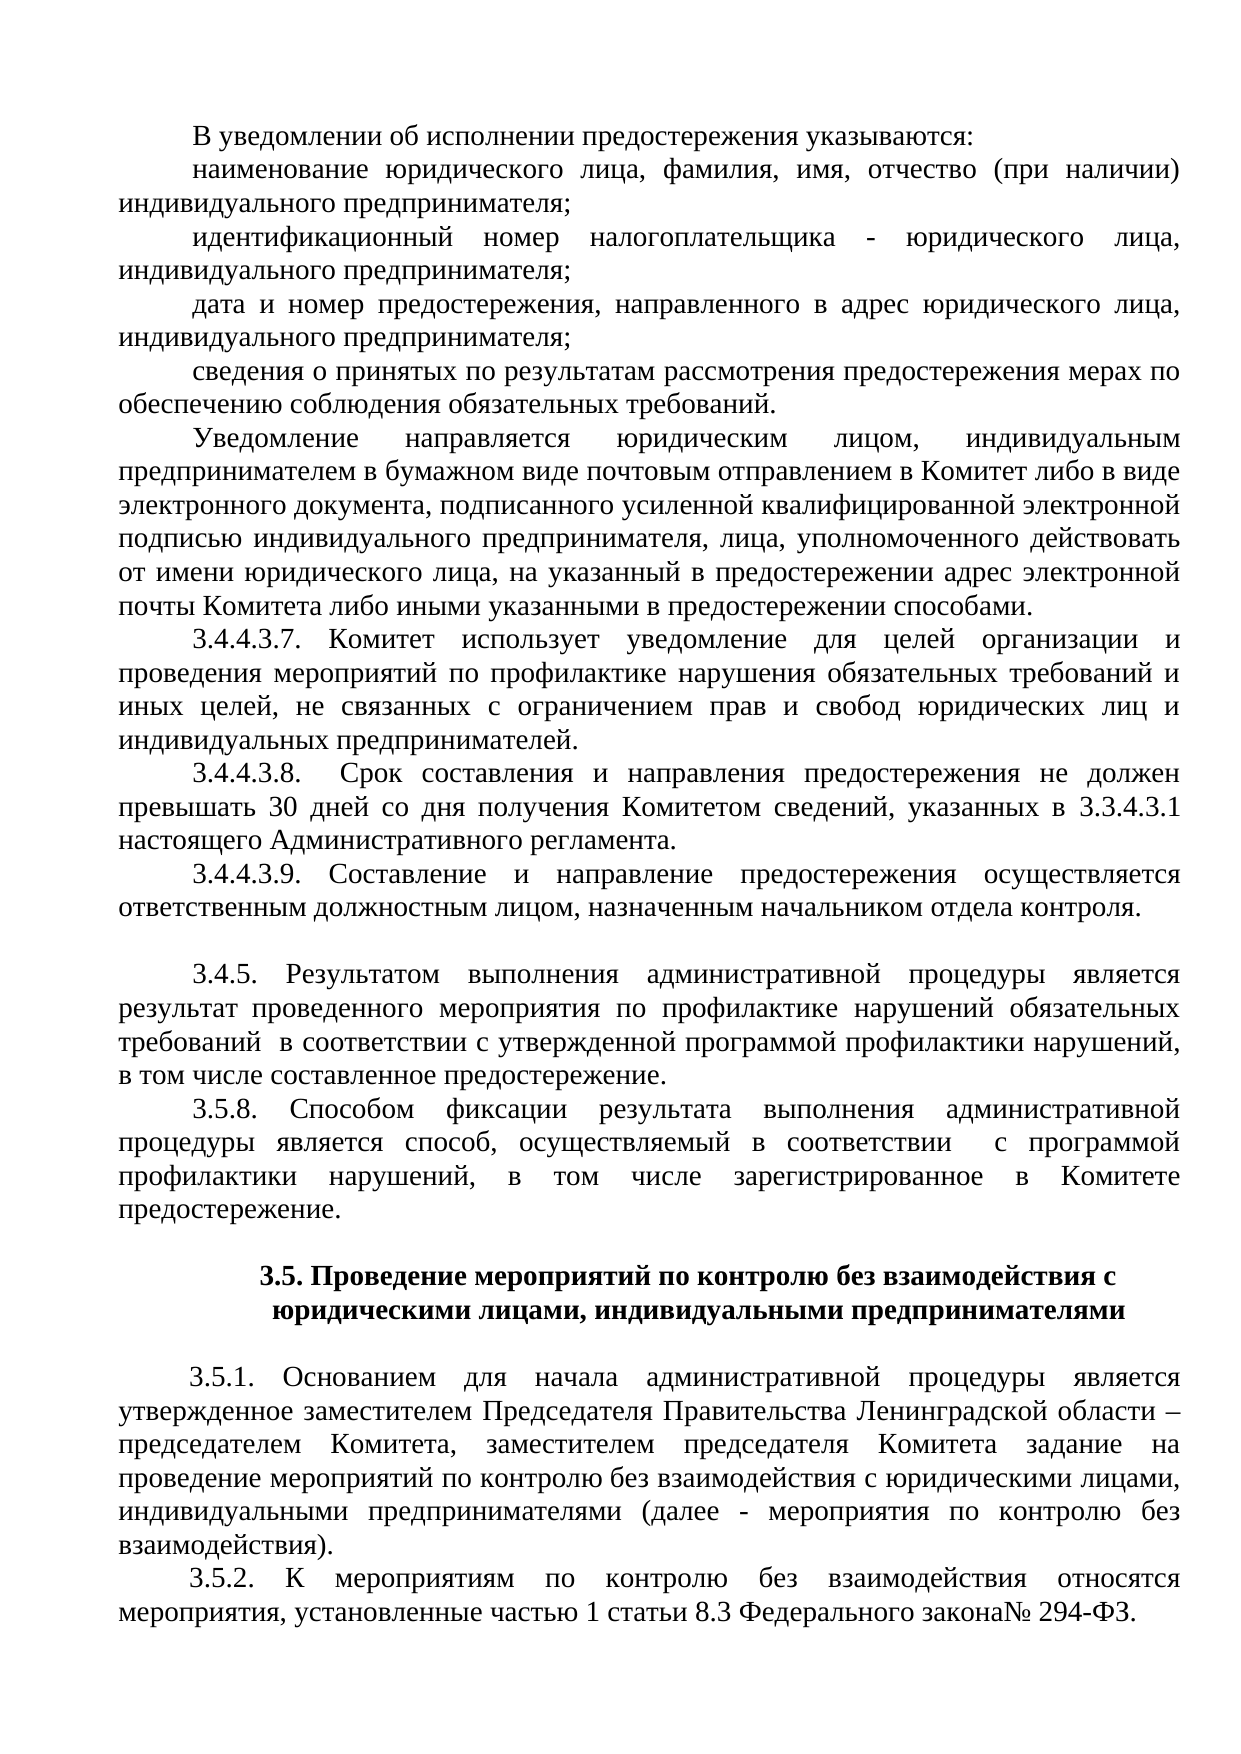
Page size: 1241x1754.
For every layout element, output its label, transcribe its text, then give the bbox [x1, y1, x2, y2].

text 3.4.4.3.8. Срок составления и направления предостережения не должен превышать 30 дней со дня получения Комитетом сведений, указанных в 3.3.4.3.1 настоящего Административного регламента. [118, 755, 1181, 856]
text 3.4.4.3.9. Составление и направление предостережения осуществляется ответственным должностным лицом, назначенным начальником отдела контроля. [118, 856, 1181, 923]
text юридическими лицами, индивидуальными предпринимателями [118, 1292, 1181, 1326]
text 3.4.5. Результатом выполнения административной процедуры является результат проведенного мероприятия по профилактике нарушений обязательных требований в соответствии с утвержденной программой профилактики нарушений, в том числе составленное предостережение. [118, 957, 1181, 1091]
text сведения о принятых по результатам рассмотрения предостережения мерах по обеспечению соблюдения обязательных требований. [118, 353, 1181, 420]
text 3.5.8. Способом фиксации результата выполнения административной процедуры является способ, осуществляемый в соответствии с программой профилактики нарушений, в том числе зарегистрированное в Комитете предостережение. [118, 1091, 1181, 1225]
text 3.5. Проведение мероприятий по контролю без взаимодействия с [118, 1258, 1181, 1292]
text Уведомление направляется юридическим лицом, индивидуальным предпринимателем в бумажном виде почтовым отправлением в Комитет либо в виде электронного документа, подписанного усиленной квалифицированной электронной подписью индивидуального предпринимателя, лица, уполномоченного действовать от имени юридического лица, на указанный в предостережении адрес электронной почты Комитета либо иными указанными в предостережении способами. [118, 420, 1181, 621]
text 3.4.4.3.7. Комитет использует уведомление для целей организации и проведения мероприятий по профилактике нарушения обязательных требований и иных целей, не связанных с ограничением прав и свобод юридических лиц и индивидуальных предпринимателей. [118, 621, 1181, 755]
text идентификационный номер налогоплательщика - юридического лица, индивидуального предпринимателя; [118, 219, 1181, 286]
text дата и номер предостережения, направленного в адрес юридического лица, индивидуального предпринимателя; [118, 286, 1181, 353]
text В уведомлении об исполнении предостережения указываются: [118, 118, 1181, 152]
text наименование юридического лица, фамилия, имя, отчество (при наличии) индивидуального предпринимателя; [118, 152, 1181, 219]
text 3.5.2. К мероприятиям по контролю без взаимодействия относятся мероприятия, установленные частью 1 статьи 8.3 Федерального закона№ 294-ФЗ. [118, 1560, 1181, 1627]
text 3.5.1. Основанием для начала административной процедуры является утвержденное заместителем Председателя Правительства Ленинградской области – председателем Комитета, заместителем председателя Комитета задание на проведение мероприятий по контролю без взаимодействия с юридическими лицами, индивидуальными предпринимателями (далее - мероприятия по контролю без взаимодействия). [118, 1359, 1181, 1560]
